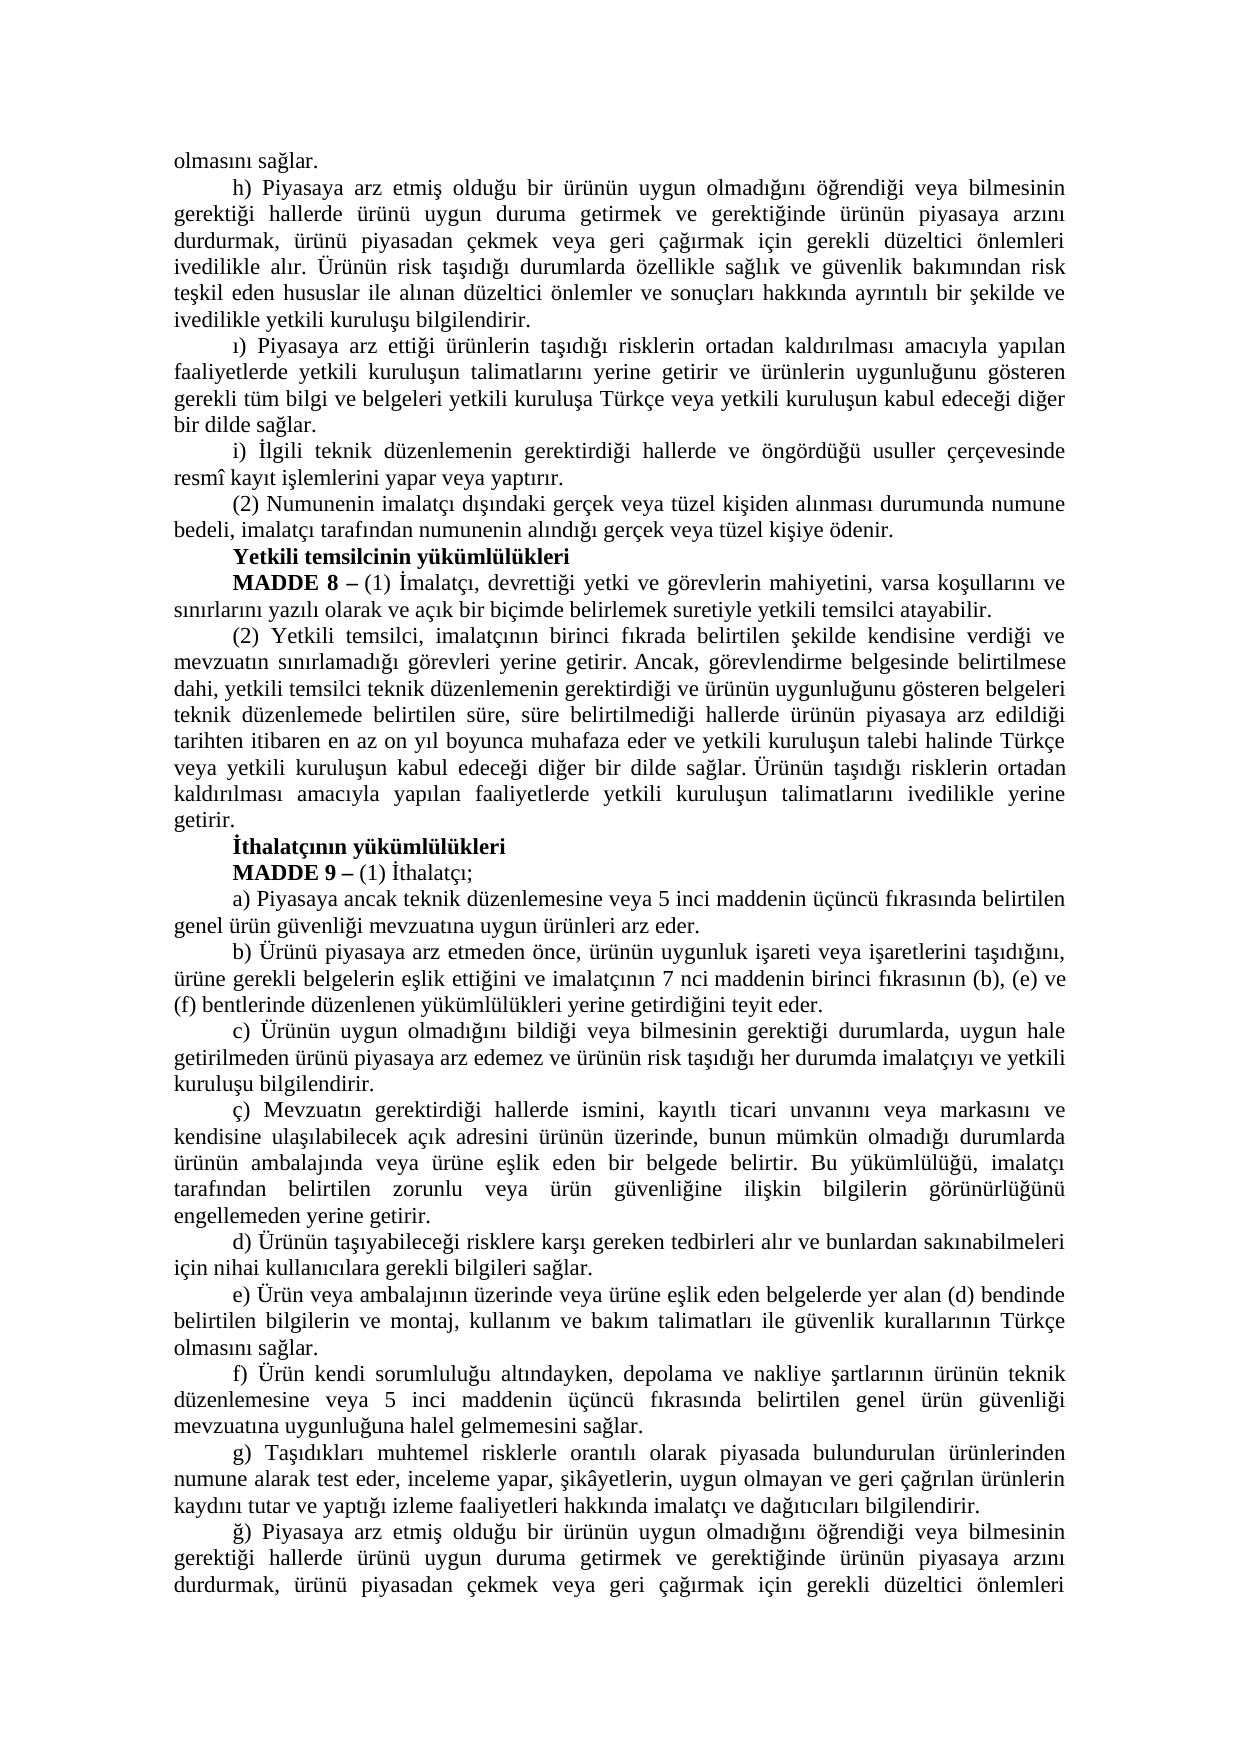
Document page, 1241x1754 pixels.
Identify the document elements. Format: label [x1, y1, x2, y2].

table_header [148, 148, 1093, 1597]
